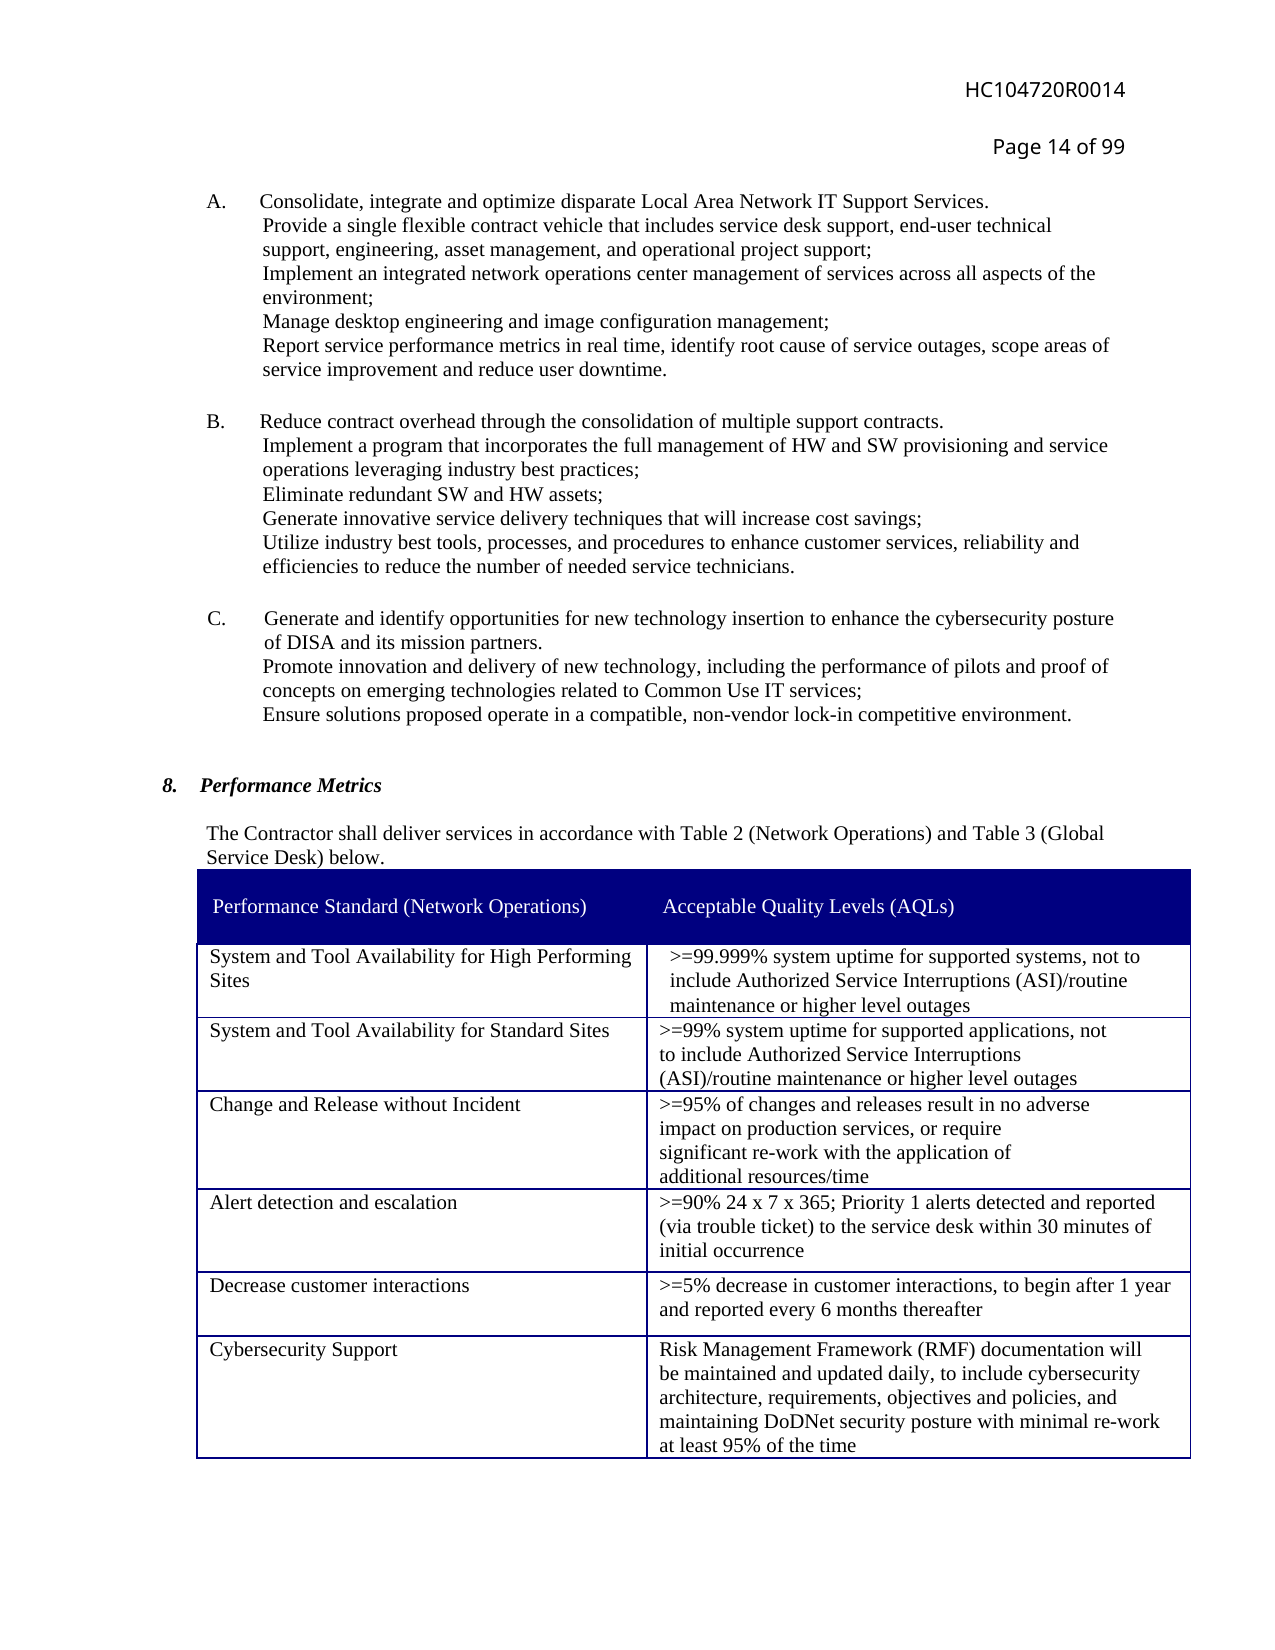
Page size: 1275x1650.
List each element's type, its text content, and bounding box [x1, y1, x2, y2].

text Implement a program that incorporates the full management of HW and SW provisioning and service operations leveraging industry best practices; [262, 433, 1125, 481]
table_cell Cybersecurity Support [198, 1337, 646, 1457]
table_cell System and Tool Availability for Standard Sites [198, 1018, 646, 1090]
table_cell Decrease customer interactions [198, 1273, 646, 1335]
text Promote innovation and delivery of new technology, including the performance of pilots and proof of concepts on emerging technologies related to Common Use IT services; [262, 654, 1125, 702]
table_cell >=99.999% system uptime for supported systems, not to include Authorized Service Interruptions (ASI)/routine maintenance or higher level outages [648, 945, 1190, 1017]
text Generate innovative service delivery techniques that will increase cost savings; [262, 506, 1125, 529]
table_cell Alert detection and escalation [198, 1190, 646, 1271]
text Eliminate redundant SW and HW assets; [262, 481, 1125, 506]
text The Contractor shall deliver services in accordance with Table 2 (Network Operations) and Table 3 (Global Service Desk) below. [206, 821, 1125, 869]
list Generate and identify opportunities for new technology insertion to enhance the cybersecurity posture of DISA and its mission partners. [207, 606, 1125, 654]
text Report service performance metrics in real time, identify root cause of service outages, scope areas of service improvement and reduce user downtime. [262, 333, 1125, 381]
table_cell >=90% 24 x 7 x 365; Priority 1 alerts detected and reported (via trouble ticket) to the service desk within 30 minutes of initial occurrence [648, 1190, 1190, 1271]
list Reduce contract overhead through the consolidation of multiple support contracts. [206, 409, 1125, 433]
list Consolidate, integrate and optimize disparate Local Area Network IT Support Services. [206, 189, 1125, 213]
text Provide a single flexible contract vehicle that includes service desk support, end-user technical support, engineering, asset management, and operational project support; [262, 213, 1125, 261]
text Manage desktop engineering and image configuration management; [262, 309, 1125, 333]
table_cell Risk Management Framework (RMF) documentation will be maintained and updated daily, to include cybersecurity architecture, requirements, objectives and policies, and maintaining DoDNet security posture with minimal re-work at least 95% of the time [648, 1337, 1190, 1457]
table_cell System and Tool Availability for High Performing Sites [198, 945, 646, 1017]
list Performance Metrics [162, 773, 1125, 797]
table_cell >=95% of changes and releases result in no adverse impact on production services, or require significant re-work with the application of additional resources/time [648, 1092, 1190, 1188]
text Ensure solutions proposed operate in a compatible, non-vendor lock-in competitive environment. [262, 702, 1125, 726]
table_header Acceptable Quality Levels (AQLs) [647, 869, 1191, 943]
table_header Performance Standard (Network Operations) [197, 869, 647, 943]
table_cell >=99% system uptime for supported applications, not to include Authorized Service Interruptions (ASI)/routine maintenance or higher level outages [648, 1018, 1190, 1090]
text Implement an integrated network operations center management of services across all aspects of the environment; [262, 261, 1125, 309]
table_cell >=5% decrease in customer interactions, to begin after 1 year and reported every 6 months thereafter [648, 1273, 1190, 1335]
table_cell Change and Release without Incident [198, 1092, 646, 1188]
text Utilize industry best tools, processes, and procedures to enhance customer services, reliability and efficiencies to reduce the number of needed service technicians. [262, 529, 1125, 578]
